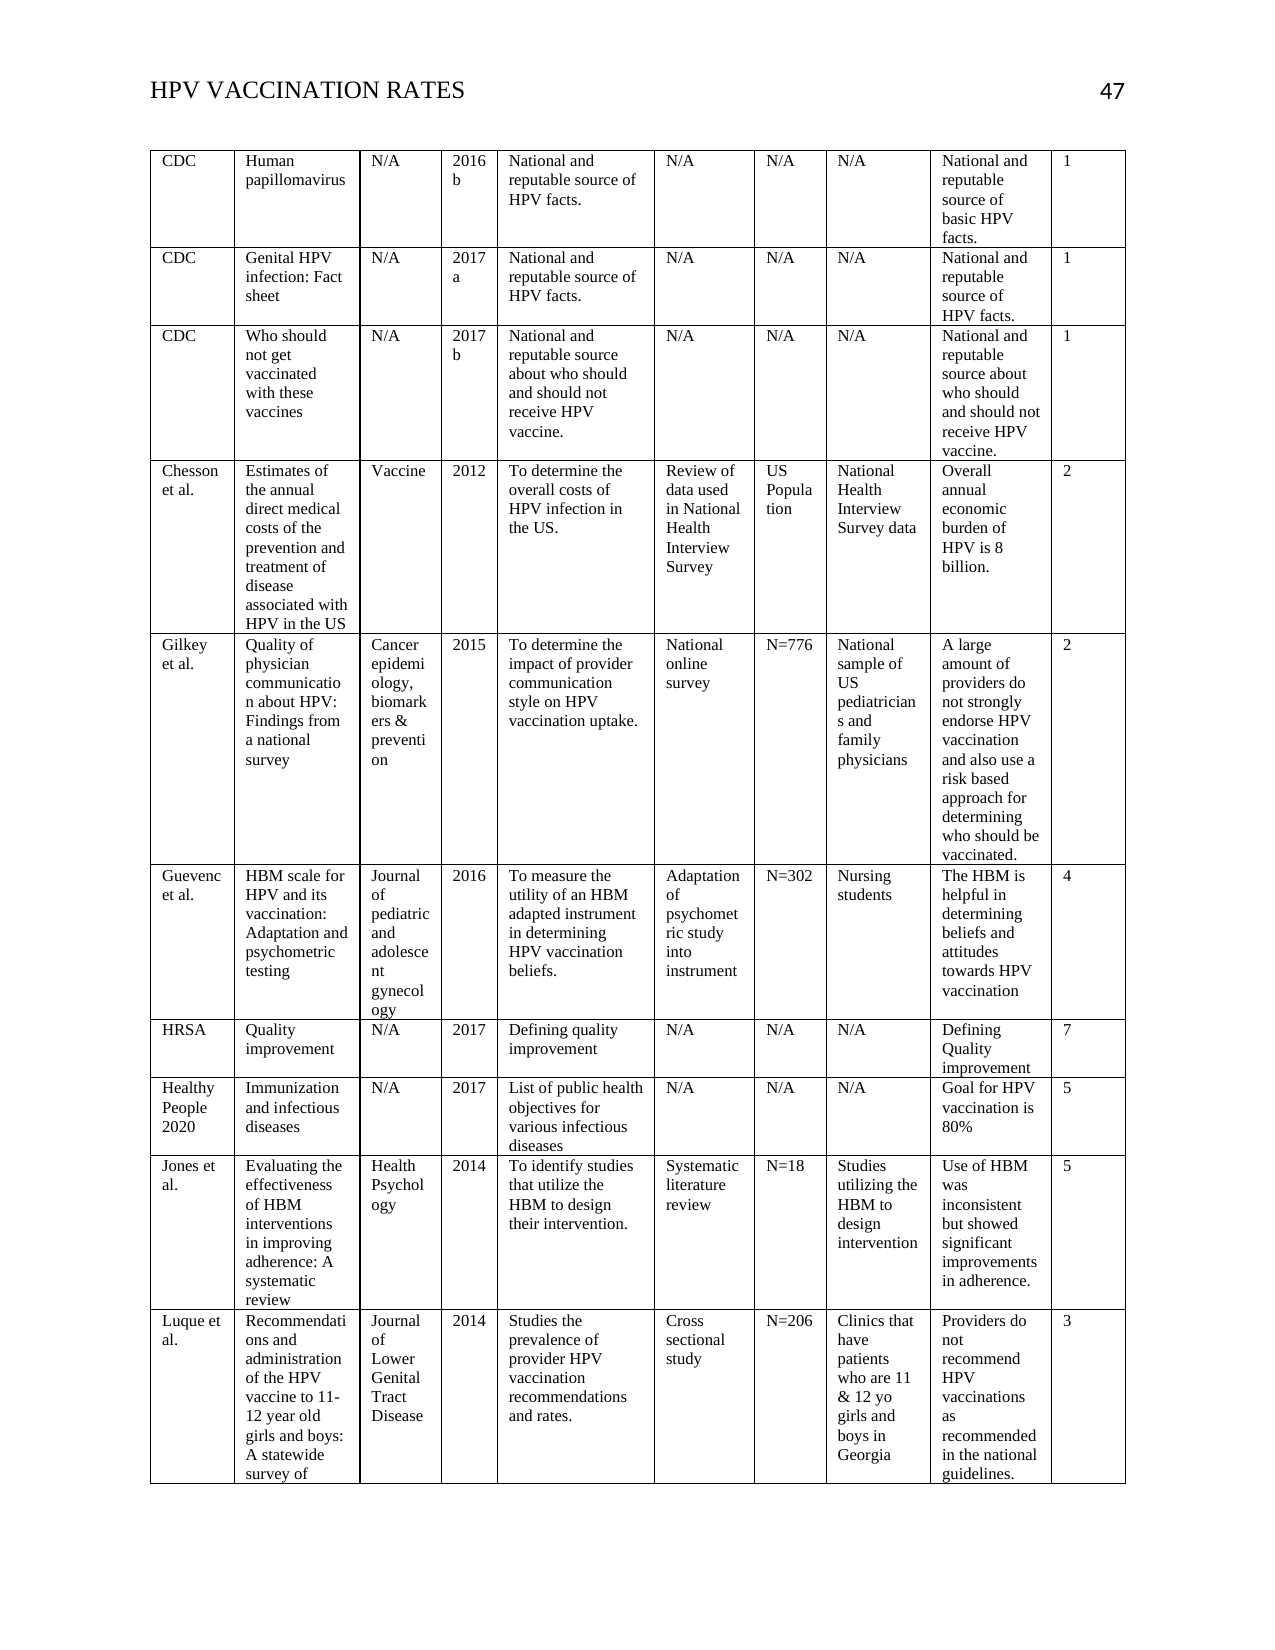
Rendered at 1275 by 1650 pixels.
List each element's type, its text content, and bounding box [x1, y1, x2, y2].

table_cell National and reputable source about who should and should not receive HPV vaccine. [498, 326, 654, 460]
table_cell Use of HBM was inconsistent but showed significant improvements in adherence. [931, 1156, 1051, 1309]
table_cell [655, 1310, 754, 1483]
table_cell Guevenc et al. [151, 865, 234, 1019]
table_cell 2016b [442, 151, 497, 247]
table_cell 5 [1052, 1078, 1125, 1155]
table_cell List of public health objectives for various infectious diseases [498, 1078, 654, 1155]
table_cell National and reputable source of HPV facts. [498, 248, 654, 324]
table_cell National online survey [655, 634, 754, 864]
table_cell HBM scale for HPV and its vaccination: Adaptation and psychometric testing [235, 865, 359, 1019]
table_cell 3 [1052, 1310, 1125, 1483]
table_cell Review of data used in National Health Interview Survey [655, 461, 754, 633]
table_cell Vaccine [361, 461, 441, 633]
table_cell N=18 [755, 1156, 826, 1309]
table_cell 2016 [442, 865, 497, 1019]
table_cell National and reputable source of HPV facts. [498, 151, 654, 247]
table_cell HRSA [151, 1020, 234, 1077]
table_cell Gilkey et al. [151, 634, 234, 864]
table_cell Estimates of the annual direct medical costs of the prevention and treatment of disease associated with HPV in the US [235, 461, 359, 633]
table_cell N=302 [755, 865, 826, 1019]
table_cell Defining Quality improvement [931, 1020, 1051, 1077]
table_cell Immunization and infectious diseases [235, 1078, 359, 1155]
table_cell National Health Interview Survey data [827, 461, 930, 633]
table_cell 5 [1052, 1156, 1125, 1309]
table_cell N/A [827, 326, 930, 460]
table_cell National and reputable source about who should and should not receive HPV vaccine. [931, 326, 1051, 460]
table_cell N/A [655, 1078, 754, 1155]
table_cell The HBM is helpful in determining beliefs and attitudes towards HPV vaccination [931, 865, 1051, 1019]
table_cell N/A [827, 1020, 930, 1077]
table_cell Cancer epidemiology, biomarkers & prevention [361, 634, 441, 864]
table_cell 2 [1052, 634, 1125, 864]
table_cell N/A [755, 248, 826, 324]
table_cell To determine the impact of provider communication style on HPV vaccination uptake. [498, 634, 654, 864]
table_cell 2015 [442, 634, 497, 864]
table_cell N/A [755, 151, 826, 247]
table_cell N/A [827, 1078, 930, 1155]
table_cell 2012 [442, 461, 497, 633]
table_cell Quality improvement [235, 1020, 359, 1077]
table_cell Defining quality improvement [498, 1020, 654, 1077]
table_cell 1 [1052, 248, 1125, 324]
table_cell 2017 [442, 1078, 497, 1155]
table_cell A large amount of providers do not strongly endorse HPV vaccination and also use a risk based approach for determining who should be vaccinated. [931, 634, 1051, 864]
table_cell 7 [1052, 1020, 1125, 1077]
table_cell Journal of pediatric and adolescent gynecology [361, 865, 441, 1019]
table_cell Studies utilizing the HBM to design intervention [827, 1156, 930, 1309]
table_cell To measure the utility of an HBM adapted instrument in determining HPV vaccination beliefs. [498, 865, 654, 1019]
table_cell Adaptation of psychometric study into instrument [655, 865, 754, 1019]
table_cell N=776 [755, 634, 826, 864]
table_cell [931, 1310, 1051, 1483]
table_cell CDC [151, 151, 234, 247]
table_cell N/A [655, 326, 754, 460]
table_cell Nursing students [827, 865, 930, 1019]
table_cell N/A [361, 248, 441, 324]
table_cell N=206 [755, 1310, 826, 1483]
table_cell Luque et al. [151, 1310, 234, 1483]
table_cell CDC [151, 248, 234, 324]
table_cell N/A [827, 248, 930, 324]
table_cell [827, 1310, 930, 1483]
table_cell N/A [827, 151, 930, 247]
table_cell 1 [1052, 151, 1125, 247]
table_cell 2014 [442, 1156, 497, 1309]
table_cell Systematic literature review [655, 1156, 754, 1309]
table_cell Who should not get vaccinated with these vaccines [235, 326, 359, 460]
table_cell Genital HPV infection: Fact sheet [235, 248, 359, 324]
table_cell Jones et al. [151, 1156, 234, 1309]
table_cell 1 [1052, 326, 1125, 460]
table_cell US Population [755, 461, 826, 633]
table_cell N/A [755, 1020, 826, 1077]
table_cell Overall annual economic burden of HPV is 8 billion. [931, 461, 1051, 633]
table_cell N/A [361, 326, 441, 460]
table_cell 4 [1052, 865, 1125, 1019]
table_cell N/A [361, 1078, 441, 1155]
table_cell Healthy People 2020 [151, 1078, 234, 1155]
table_cell Quality of physician communication about HPV: Findings from a national survey [235, 634, 359, 864]
table_cell N/A [655, 151, 754, 247]
table_cell To determine the overall costs of HPV infection in the US. [498, 461, 654, 633]
table_cell Human papillomavirus [235, 151, 359, 247]
table_cell N/A [655, 1020, 754, 1077]
table_cell 2017a [442, 248, 497, 324]
table_cell N/A [755, 326, 826, 460]
table_cell Chesson et al. [151, 461, 234, 633]
table_cell 2017 [442, 1020, 497, 1077]
table_cell N/A [361, 1020, 441, 1077]
table_cell 2017b [442, 326, 497, 460]
table_cell 2014 [442, 1310, 497, 1483]
table_cell N/A [361, 151, 441, 247]
table_cell N/A [655, 248, 754, 324]
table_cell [498, 1310, 654, 1483]
table_cell CDC [151, 326, 234, 460]
table_cell To identify studies that utilize the HBM to design their intervention. [498, 1156, 654, 1309]
table_cell Goal for HPV vaccination is 80% [931, 1078, 1051, 1155]
table_cell National and reputable source of HPV facts. [931, 248, 1051, 324]
table_cell 2 [1052, 461, 1125, 633]
table_cell National and reputable source of basic HPV facts. [931, 151, 1051, 247]
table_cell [361, 1310, 441, 1483]
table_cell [235, 1310, 359, 1483]
table_cell National sample of US pediatricians and family physicians [827, 634, 930, 864]
table_cell N/A [755, 1078, 826, 1155]
table_cell Evaluating the effectiveness of HBM interventions in improving adherence: A systematic review [235, 1156, 359, 1309]
table_cell Health Psychology [361, 1156, 441, 1309]
